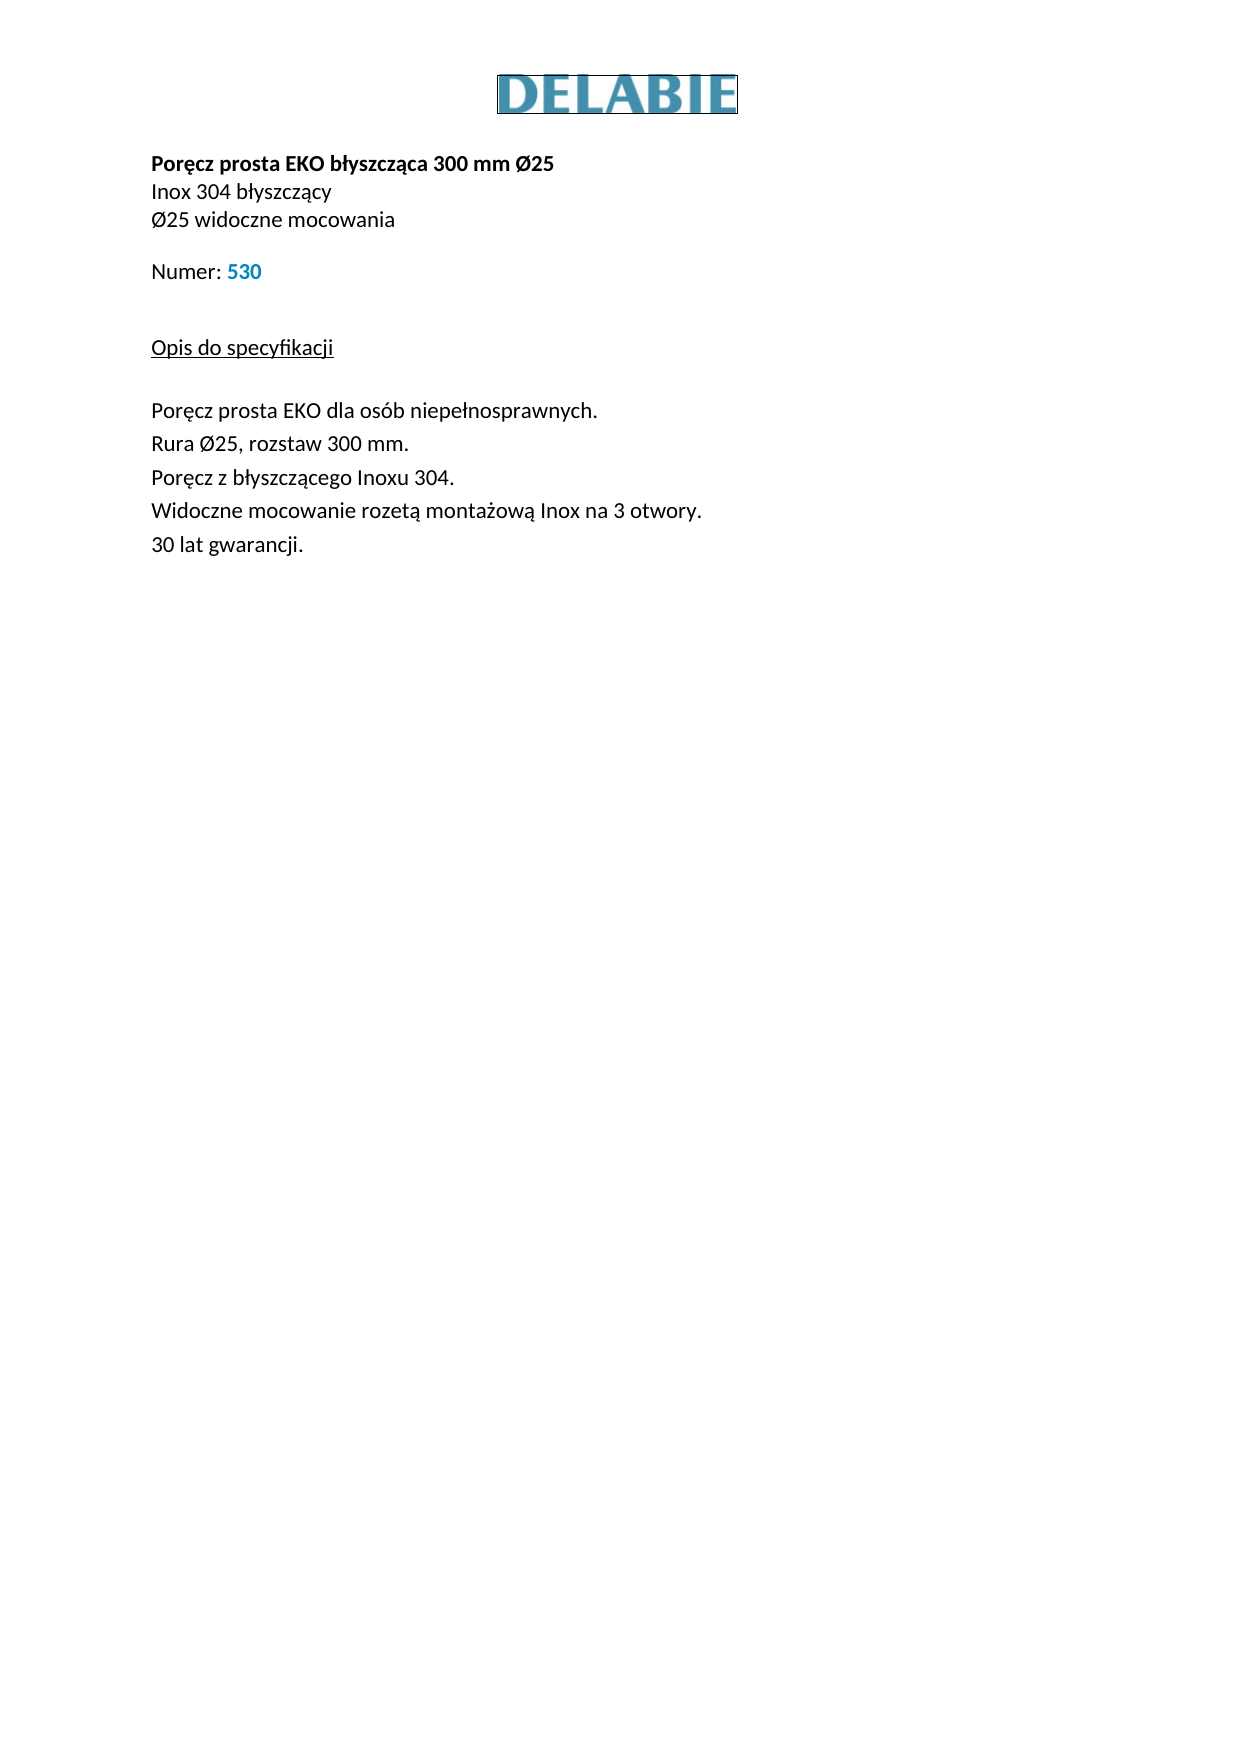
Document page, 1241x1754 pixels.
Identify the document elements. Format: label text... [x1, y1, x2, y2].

picture [498, 76, 737, 113]
text Inox 304 błyszczący [151, 177, 1084, 205]
text 30 lat gwarancji. [151, 530, 1084, 558]
text Ø25 widoczne mocowania [151, 205, 1084, 233]
text Widoczne mocowanie rozetą montażową Inox na 3 otwory. [151, 497, 1084, 525]
text Poręcz prosta EKO dla osób niepełnosprawnych. [151, 396, 1084, 424]
text Poręcz z błyszczącego Inoxu 304. [151, 463, 1084, 491]
text Opis do specyfikacji [151, 333, 1084, 361]
text Numer: 530 [151, 257, 1084, 285]
text Rura Ø25, rozstaw 300 mm. [151, 429, 1084, 458]
text Poręcz prosta EKO błyszcząca 300 mm Ø25 [151, 149, 1084, 177]
